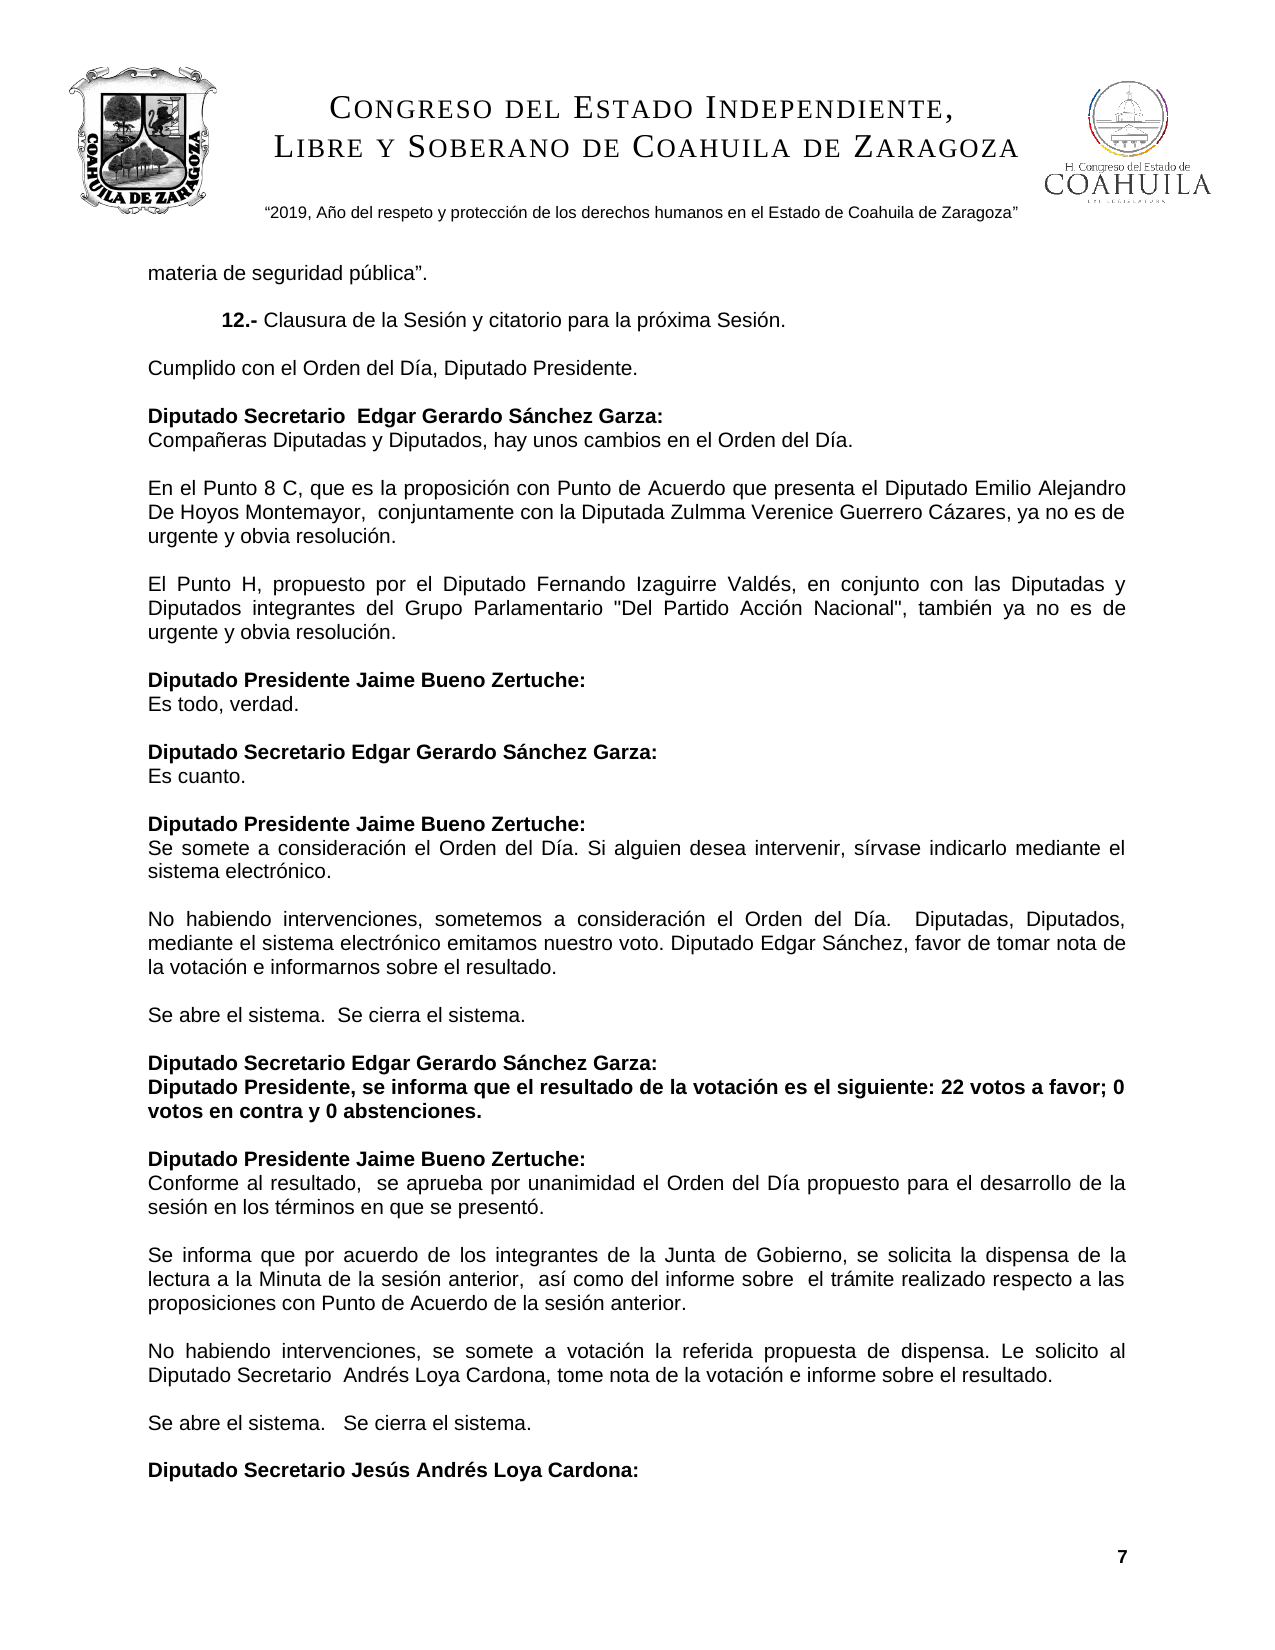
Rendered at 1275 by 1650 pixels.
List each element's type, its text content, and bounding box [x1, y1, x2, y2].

text Diputado Secretario Jesús Andrés Loya Cardona: [148, 1458, 1127, 1482]
text El Punto H, propuesto por el Diputado Fernando Izaguirre Valdés, en conjunto con las Diputadas y Diputados integrantes del Grupo Parlamentario "Del Partido Acción Nacional", también ya no es de urgente y obvia resolución. [148, 572, 1127, 644]
text Diputado Secretario Edgar Gerardo Sánchez Garza: [148, 1051, 1127, 1075]
text Se abre el sistema. Se cierra el sistema. [148, 1003, 1127, 1027]
picture [68, 67, 217, 214]
text 12.- Clausura de la Sesión y citatorio para la próxima Sesión. [148, 308, 1127, 332]
text Se informa que por acuerdo de los integrantes de la Junta de Gobierno, se solicita la dispensa de la lectura a la Minuta de la sesión anterior, así como del informe sobre el trámite realizado respecto a las proposiciones con Punto de Acuerdo de la sesión anterior. [148, 1243, 1127, 1314]
text Diputado Presidente Jaime Bueno Zertuche: [148, 811, 1127, 835]
text Diputado Secretario Edgar Gerardo Sánchez Garza: [148, 739, 1127, 763]
text Conforme al resultado, se aprueba por unanimidad el Orden del Día propuesto para el desarrollo de la sesión en los términos en que se presentó. [148, 1171, 1127, 1219]
text Es todo, verdad. [148, 692, 1127, 716]
text En el Punto 8 C, que es la proposición con Punto de Acuerdo que presenta el Diputado Emilio Alejandro De Hoyos Montemayor, conjuntamente con la Diputada Zulmma Verenice Guerrero Cázares, ya no es de urgente y obvia resolución. [148, 476, 1127, 548]
text Se somete a consideración el Orden del Día. Si alguien desea intervenir, sírvase indicarlo mediante el sistema electrónico. [148, 835, 1127, 883]
picture [1041, 78, 1216, 206]
text Compañeras Diputadas y Diputados, hay unos cambios en el Orden del Día. [148, 428, 1127, 452]
text Diputado Presidente Jaime Bueno Zertuche: [148, 1147, 1127, 1171]
text No habiendo intervenciones, sometemos a consideración el Orden del Día. Diputadas, Diputados, mediante el sistema electrónico emitamos nuestro voto. Diputado Edgar Sánchez, favor de tomar nota de la votación e informarnos sobre el resultado. [148, 907, 1127, 979]
text Diputado Secretario Edgar Gerardo Sánchez Garza: [148, 404, 1127, 428]
text Se abre el sistema. Se cierra el sistema. [148, 1410, 1127, 1434]
text No habiendo intervenciones, se somete a votación la referida propuesta de dispensa. Le solicito al Diputado Secretario Andrés Loya Cardona, tome nota de la votación e informe sobre el resultado. [148, 1338, 1127, 1386]
text Cumplido con el Orden del Día, Diputado Presidente. [148, 356, 1127, 380]
text Diputado Presidente Jaime Bueno Zertuche: [148, 668, 1127, 692]
text Diputado Presidente, se informa que el resultado de la votación es el siguiente: 22 votos a favor; 0 votos en contra y 0 abstenciones. [148, 1075, 1127, 1123]
text Es cuanto. [148, 763, 1127, 787]
